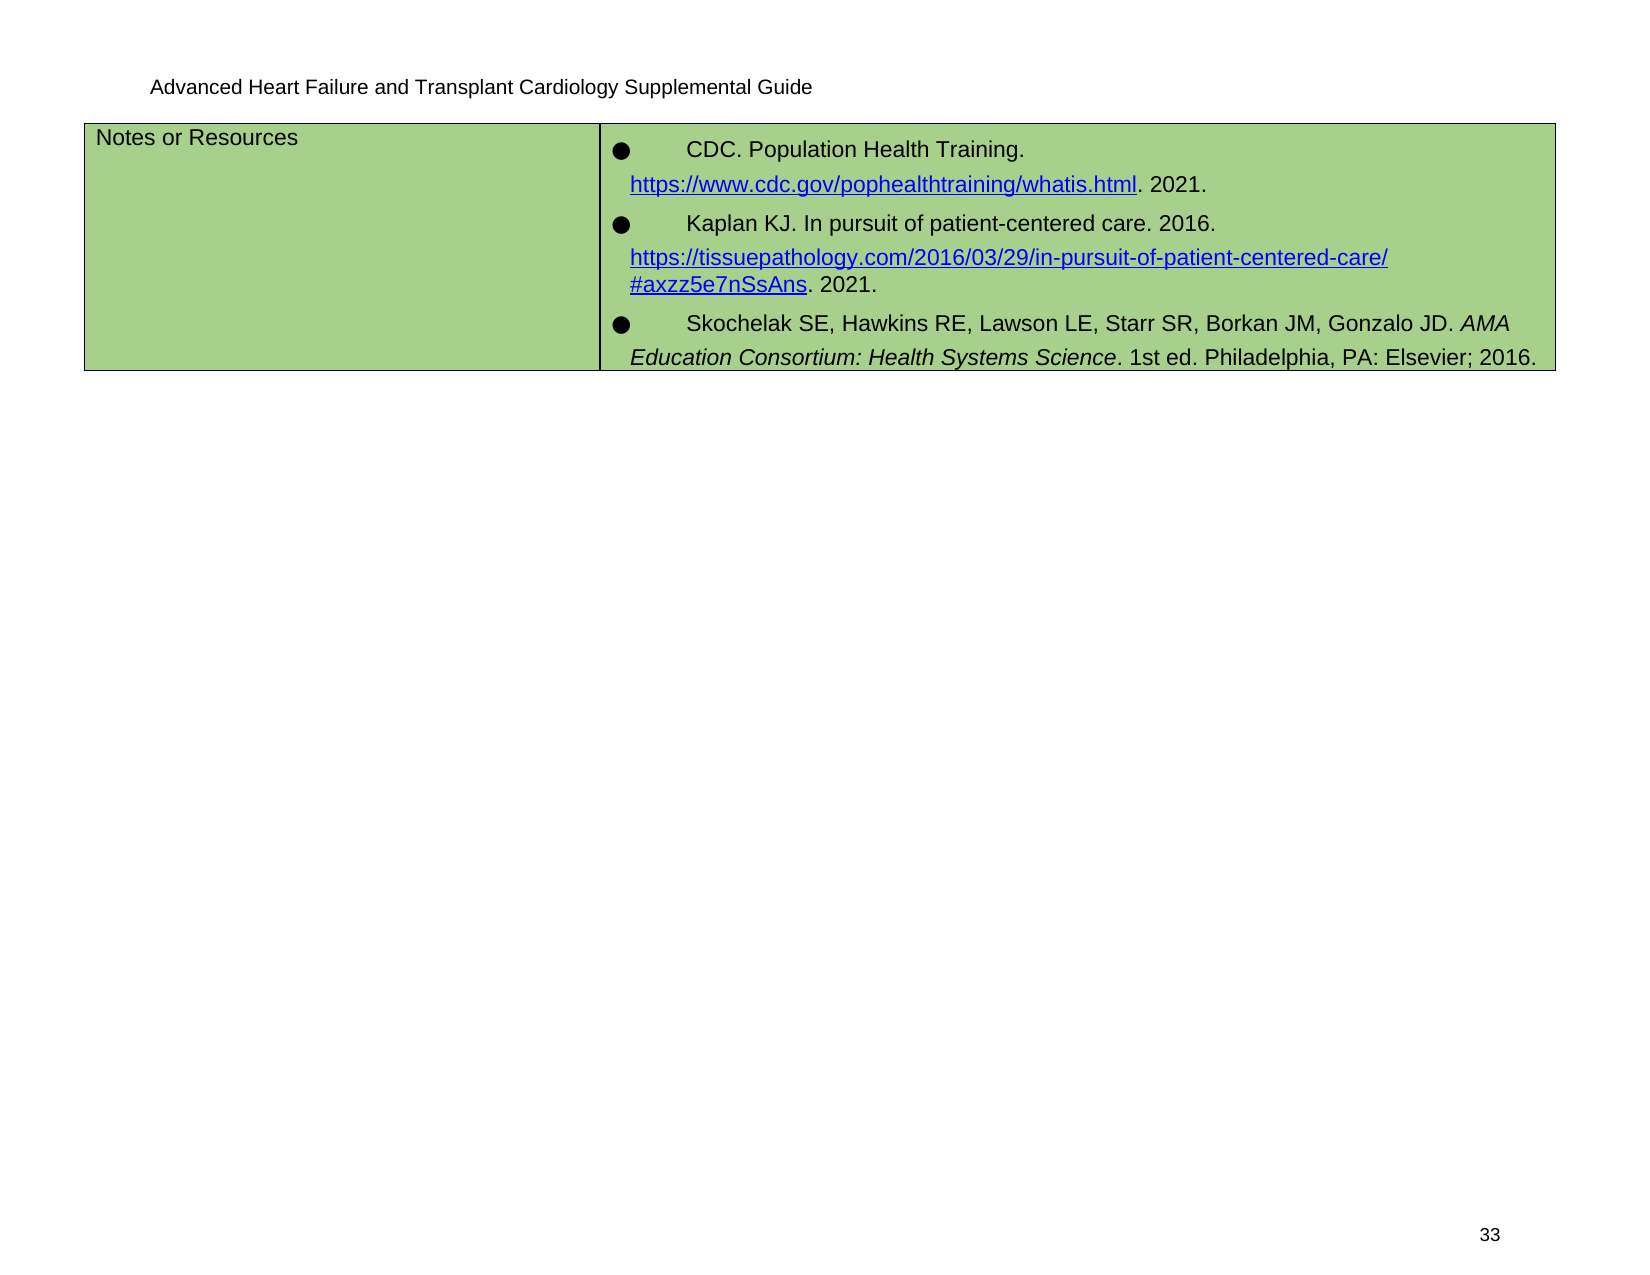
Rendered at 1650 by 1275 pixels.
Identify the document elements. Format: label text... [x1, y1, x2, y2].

table_cell CDC. Population Health Training. https://www.cdc.gov/pophealthtraining/whatis.html. 2021. Kaplan KJ. In pursuit of patient-centered care. 2016. https://tissuepathology.com/2016/03/29/in-pursuit-of-patient-centered-care/#axzz5e7nSsAns. 2021. Skochelak SE, Hawkins RE, Lawson LE, Starr SR, Borkan JM, Gonzalo JD. AMA Education Consortium: Health Systems Science. 1st ed. Philadelphia, PA: Elsevier; 2016. [601, 124, 1555, 370]
table_cell Notes or Resources [85, 124, 599, 370]
